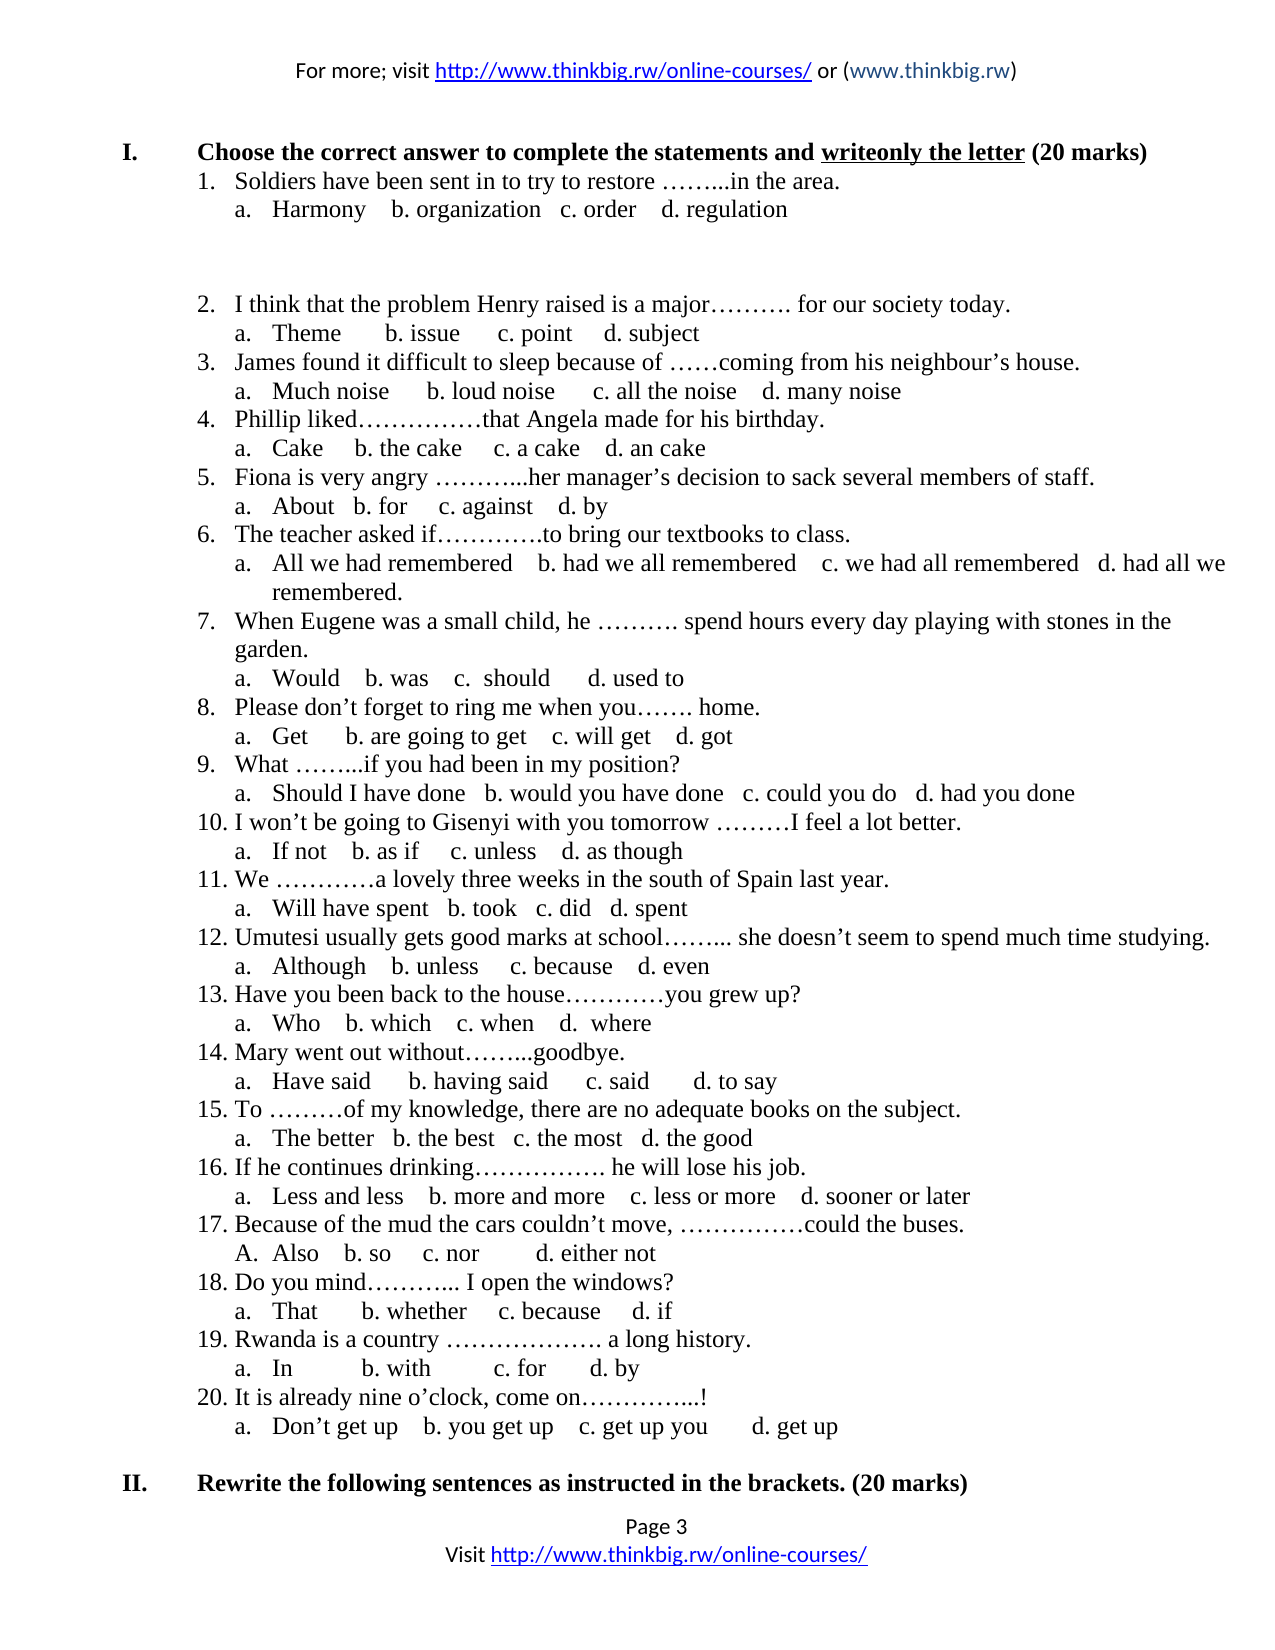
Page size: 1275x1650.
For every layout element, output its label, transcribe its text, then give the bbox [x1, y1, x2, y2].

list That b. whether c. because d. if [234, 1296, 1228, 1324]
list Should I have done b. would you have done c. could you do d. had you done [234, 778, 1228, 807]
list I won’t be going to Gisenyi with you tomorrow ………I feel a lot better. [197, 807, 1228, 836]
list James found it difficult to sleep because of ……coming from his neighbour’s house. [197, 347, 1228, 376]
list What ……...if you had been in my position? [197, 749, 1228, 778]
list Phillip liked……………that Angela made for his birthday. [197, 404, 1228, 433]
list Get b. are going to get c. will get d. got [234, 721, 1228, 749]
list Who b. which c. when d. where [234, 1008, 1228, 1037]
list Choose the correct answer to complete the statements and writeonly the letter (20 marks) [122, 137, 1228, 166]
list About b. for c. against d. by [234, 491, 1228, 519]
list If not b. as if c. unless d. as though [234, 836, 1228, 864]
list Would b. was c. should d. used to [234, 663, 1228, 692]
list When Eugene was a small child, he ………. spend hours every day playing with stones in the garden. [197, 606, 1228, 663]
list If he continues drinking……………. he will lose his job. [197, 1152, 1228, 1181]
list Please don’t forget to ring me when you……. home. [197, 692, 1228, 721]
list To ………of my knowledge, there are no adequate books on the subject. [197, 1094, 1228, 1123]
list Also b. so c. nor d. either not [234, 1238, 1228, 1267]
list Much noise b. loud noise c. all the noise d. many noise [234, 376, 1228, 404]
list The better b. the best c. the most d. the good [234, 1123, 1228, 1152]
list It is already nine o’clock, come on…………...! [197, 1382, 1228, 1411]
list Mary went out without……...goodbye. [197, 1037, 1228, 1066]
list Have you been back to the house…………you grew up? [197, 979, 1228, 1008]
list Although b. unless c. because d. even [234, 951, 1228, 979]
list We …………a lovely three weeks in the south of Spain last year. [197, 864, 1228, 893]
list Harmony b. organization c. order d. regulation [234, 194, 1228, 223]
list Less and less b. more and more c. less or more d. sooner or later [234, 1181, 1228, 1209]
list Umutesi usually gets good marks at school……... she doesn’t seem to spend much time studying. [197, 922, 1228, 951]
list Fiona is very angry ………...her manager’s decision to sack several members of staff. [197, 462, 1228, 491]
list Rewrite the following sentences as instructed in the brackets. (20 marks) [122, 1468, 1228, 1497]
list Cake b. the cake c. a cake d. an cake [234, 433, 1228, 462]
list Rwanda is a country ………………. a long history. [197, 1324, 1228, 1353]
list The teacher asked if………….to bring our textbooks to class. [197, 519, 1228, 548]
list Will have spent b. took c. did d. spent [234, 893, 1228, 922]
list Theme b. issue c. point d. subject [234, 318, 1228, 347]
list Soldiers have been sent in to try to restore ……...in the area. [197, 166, 1228, 194]
list Have said b. having said c. said d. to say [234, 1066, 1228, 1094]
list I think that the problem Henry raised is a major………. for our society today. [197, 289, 1228, 318]
list Because of the mud the cars couldn’t move, ……………could the buses. [197, 1209, 1228, 1238]
list All we had remembered b. had we all remembered c. we had all remembered d. had all we remembered. [234, 548, 1228, 606]
list In b. with c. for d. by [234, 1353, 1228, 1382]
list Don’t get up b. you get up c. get up you d. get up [234, 1411, 1228, 1439]
list Do you mind………... I open the windows? [197, 1267, 1228, 1296]
